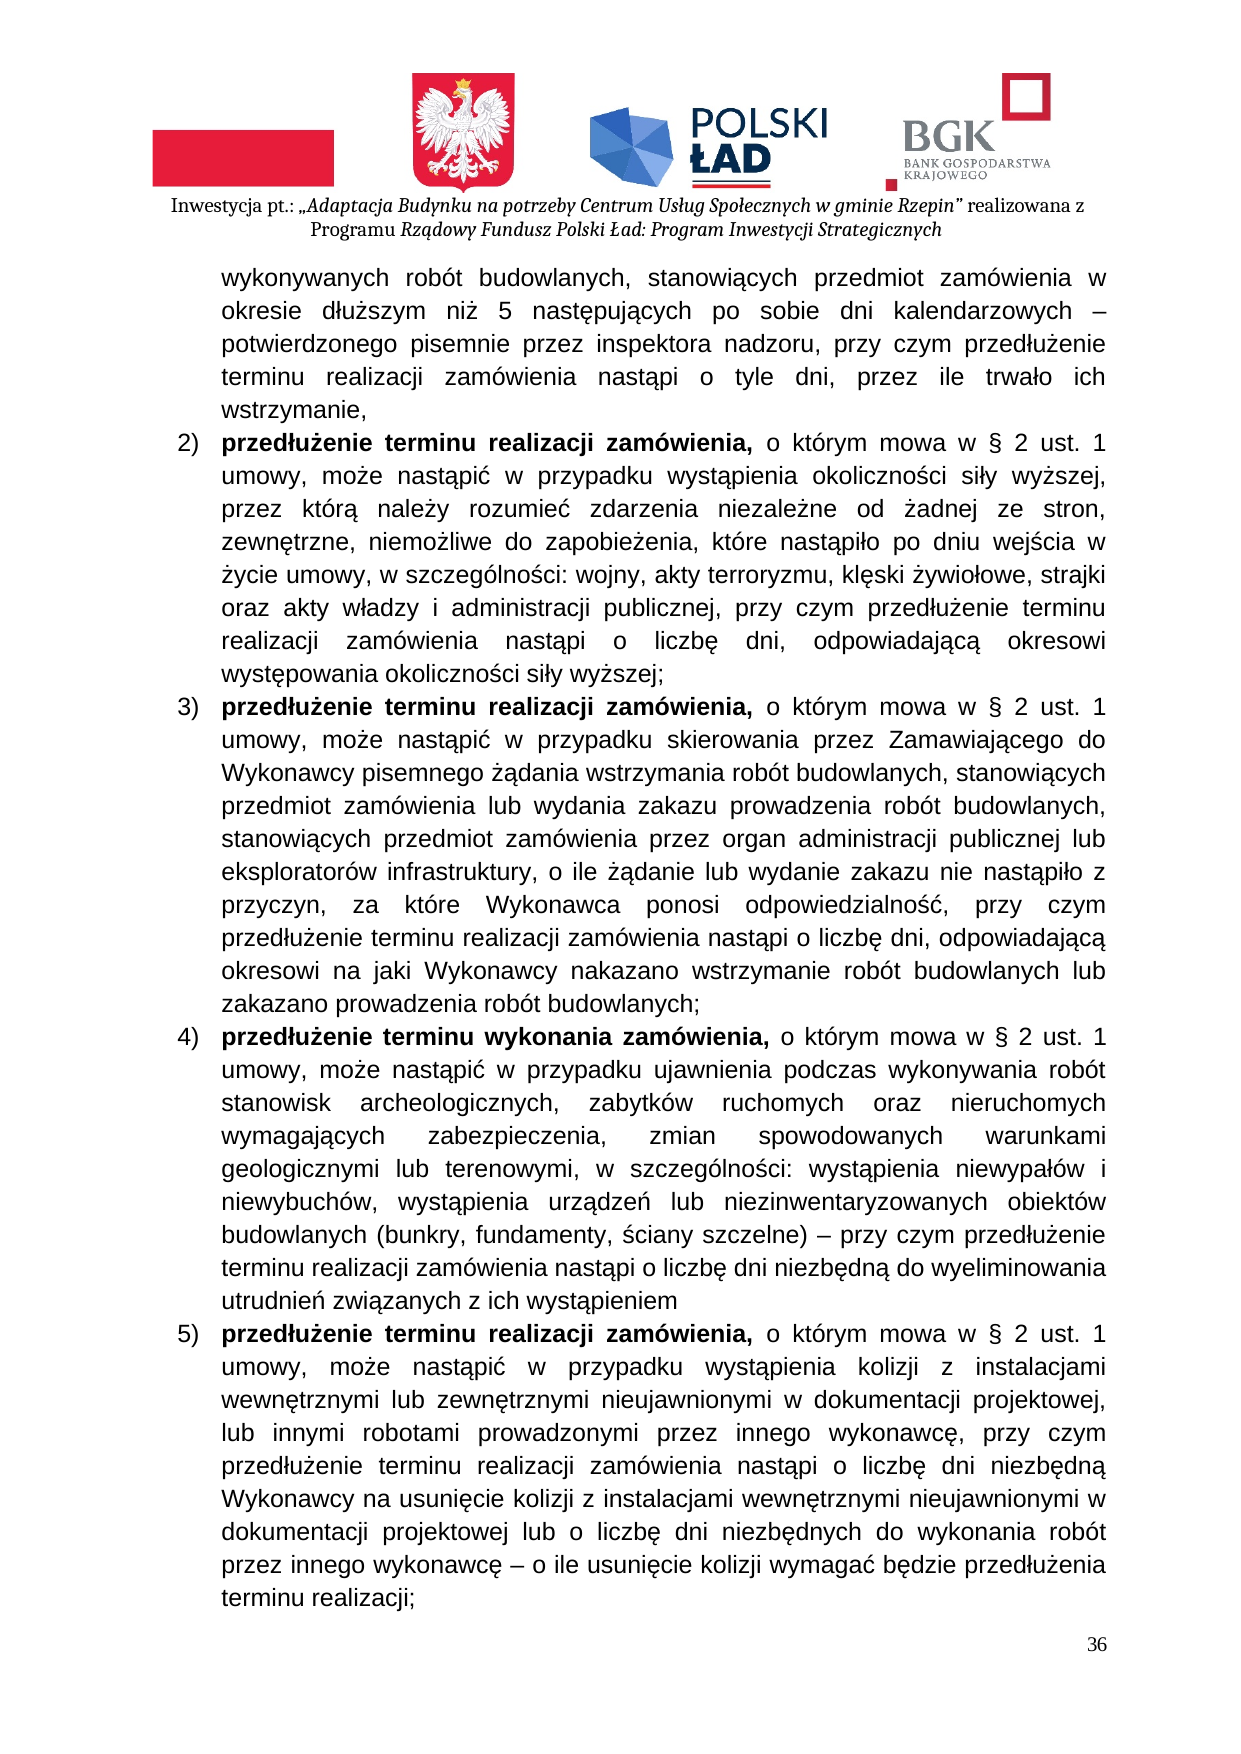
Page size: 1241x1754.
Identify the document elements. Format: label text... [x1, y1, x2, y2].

list przedłużenie terminu realizacji zamówienia, o którym mowa w § 2 ust. 1 umowy, może nastąpić w przypadku skierowania przez Zamawiającego do Wykonawcy pisemnego żądania wstrzymania robót budowlanych, stanowiących przedmiot zamówienia lub wydania zakazu prowadzenia robót budowlanych, stanowiących przedmiot zamówienia przez organ administracji publicznej lub eksploratorów infrastruktury, o ile żądanie lub wydanie zakazu nie nastąpiło z przyczyn, za które Wykonawca ponosi odpowiedzialność, przy czym przedłużenie terminu realizacji zamówienia nastąpi o liczbę dni, odpowiadającą okresowi na jaki Wykonawcy nakazano wstrzymanie robót budowlanych lub zakazano prowadzenia robót budowlanych; [177, 692, 1107, 1018]
list przedłużenie terminu realizacji zamówienia, o którym mowa w § 2 ust. 1 umowy, może nastąpić w przypadku wystąpienia kolizji z instalacjami wewnętrznymi lub zewnętrznymi nieujawnionymi w dokumentacji projektowej, lub innymi robotami prowadzonymi przez innego wykonawcę, przy czym przedłużenie terminu realizacji zamówienia nastąpi o liczbę dni niezbędną Wykonawcy na usunięcie kolizji z instalacjami wewnętrznymi nieujawnionymi w dokumentacji projektowej lub o liczbę dni niezbędnych do wykonania robót przez innego wykonawcę – o ile usunięcie kolizji wymagać będzie przedłużenia terminu realizacji; [177, 1319, 1107, 1612]
list przedłużenie terminu wykonania zamówienia, o którym mowa w § 2 ust. 1 umowy, może nastąpić w przypadku ujawnienia podczas wykonywania robót stanowisk archeologicznych, zabytków ruchomych oraz nieruchomych wymagających zabezpieczenia, zmian spowodowanych warunkami geologicznymi lub terenowymi, w szczególności: wystąpienia niewypałów i niewybuchów, wystąpienia urządzeń lub niezinwentaryzowanych obiektów budowlanych (bunkry, fundamenty, ściany szczelne) – przy czym przedłużenie terminu realizacji zamówienia nastąpi o liczbę dni niezbędną do wyeliminowania utrudnień związanych z ich wystąpieniem [177, 1022, 1107, 1315]
picture [152, 73, 1098, 193]
list przedłużenie terminu realizacji zamówienia, o którym mowa w § 2 ust. 1 umowy, może nastąpić w przypadku wystąpienia okoliczności siły wyższej, przez którą należy rozumieć zdarzenia niezależne od żadnej ze stron, zewnętrzne, niemożliwe do zapobieżenia, które nastąpiło po dniu wejścia w życie umowy, w szczególności: wojny, akty terroryzmu, klęski żywiołowe, strajki oraz akty władzy i administracji publicznej, przy czym przedłużenie terminu realizacji zamówienia nastąpi o liczbę dni, odpowiadającą okresowi występowania okoliczności siły wyższej; [177, 428, 1107, 688]
